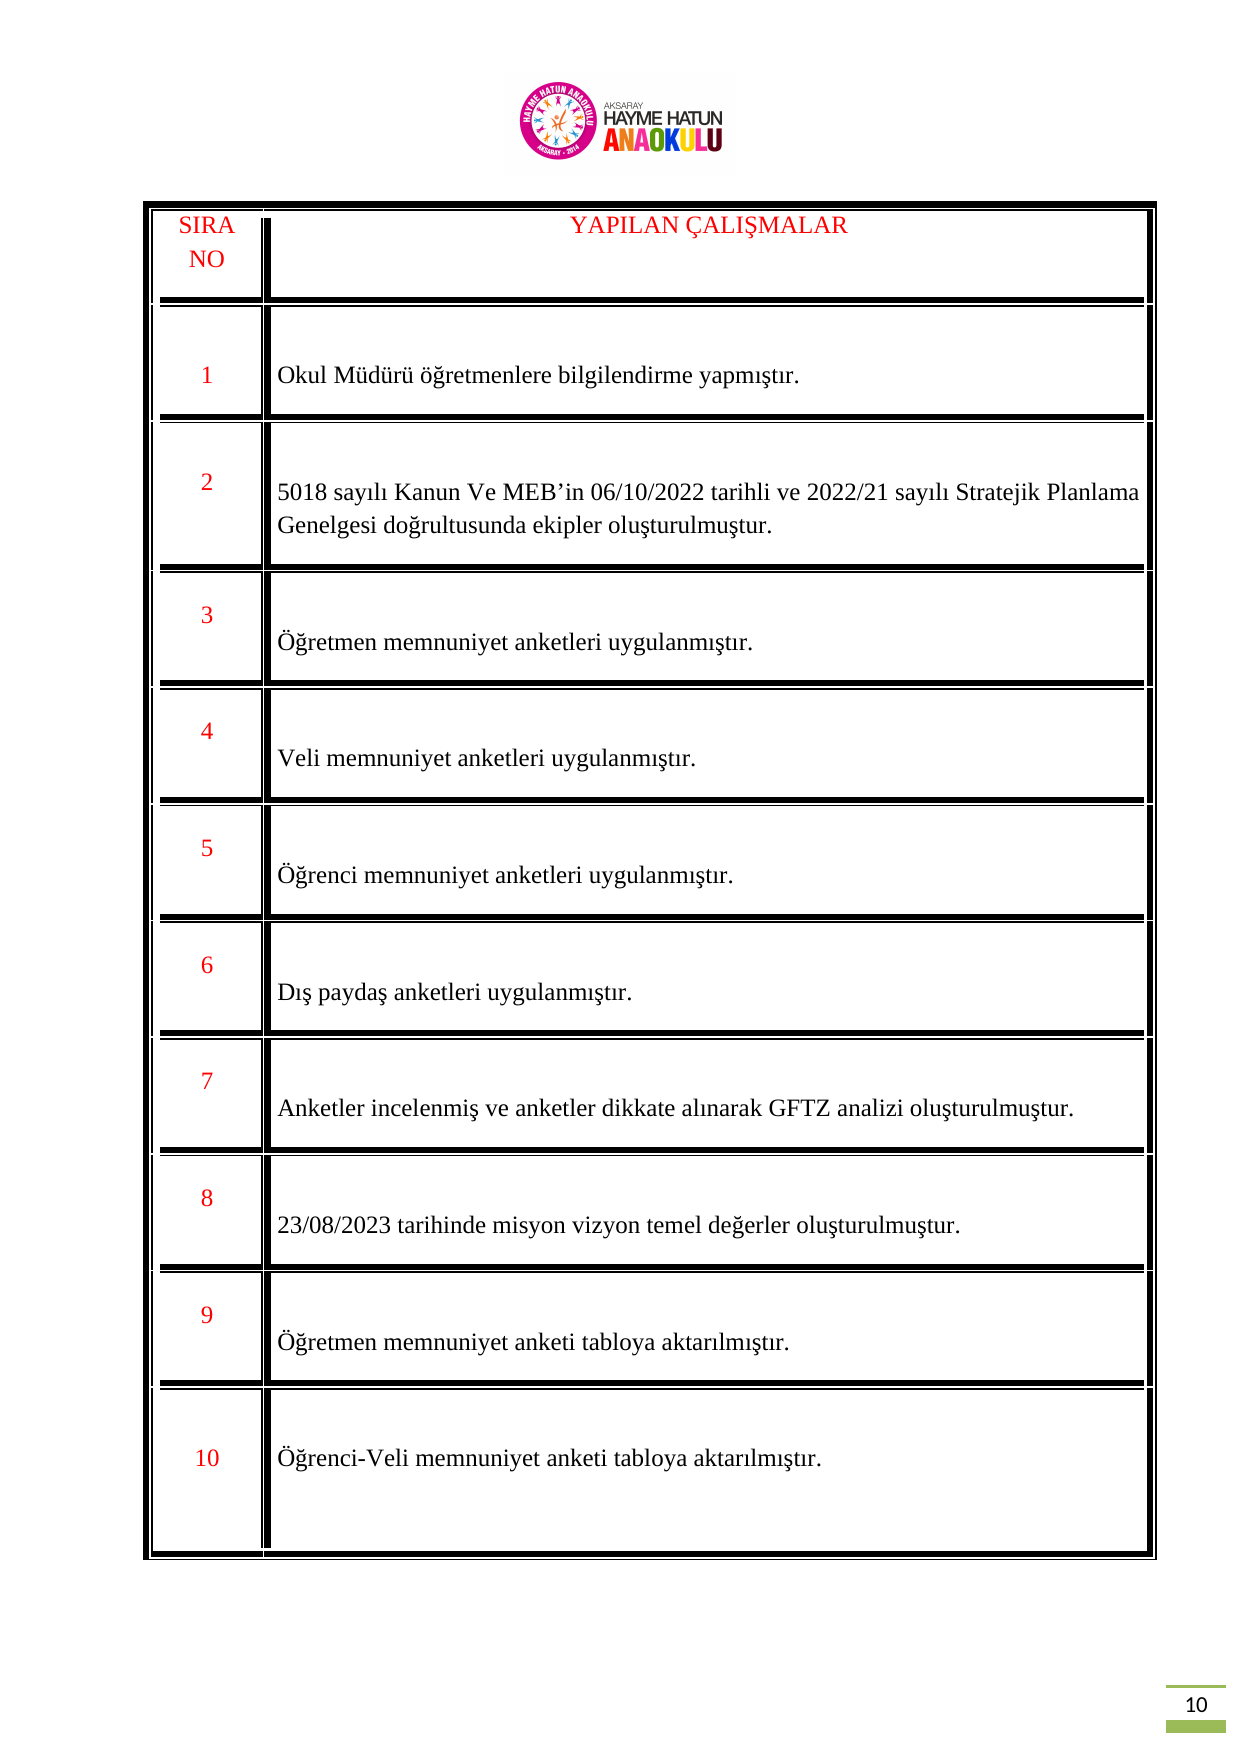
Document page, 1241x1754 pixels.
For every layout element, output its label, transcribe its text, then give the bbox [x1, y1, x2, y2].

table_cell 4 [149, 680, 266, 797]
table_cell 6 [149, 914, 266, 1030]
table_cell Veli memnuniyet anketleri uygulanmıştır. [266, 680, 1152, 797]
table_cell 8 [149, 1147, 266, 1263]
table_cell 23/08/2023 tarihinde misyon vizyon temel değerler oluşturulmuştur. [266, 1147, 1152, 1263]
table_cell 7 [149, 1030, 266, 1147]
table_cell 5 [149, 797, 266, 913]
table_cell Öğrenci memnuniyet anketleri uygulanmıştır. [266, 797, 1152, 913]
table_cell Öğrenci-Veli memnuniyet anketi tabloya aktarılmıştır. [266, 1380, 1152, 1551]
table_cell 10 [149, 1380, 266, 1551]
table_cell 2 [149, 414, 266, 563]
table_cell 5018 sayılı Kanun Ve MEB’in 06/10/2022 tarihli ve 2022/21 sayılı Stratejik Planlama Genelgesi doğrultusunda ekipler oluşturulmuştur. [266, 414, 1152, 563]
table_cell Dış paydaş anketleri uygulanmıştır. [266, 914, 1152, 1030]
table_cell Öğretmen memnuniyet anketleri uygulanmıştır. [266, 564, 1152, 680]
table_header YAPILAN ÇALIŞMALAR [266, 211, 1147, 297]
table_cell 9 [149, 1264, 266, 1380]
table_cell Öğretmen memnuniyet anketi tabloya aktarılmıştır. [266, 1264, 1152, 1380]
table_cell Okul Müdürü öğretmenlere bilgilendirme yapmıştır. [266, 297, 1152, 414]
table_cell 3 [149, 564, 266, 680]
table_cell 1 [149, 297, 266, 414]
table_header SIRA NO [149, 208, 266, 297]
picture [505, 73, 735, 175]
table_cell Anketler incelenmiş ve anketler dikkate alınarak GFTZ analizi oluşturulmuştur. [266, 1030, 1152, 1147]
